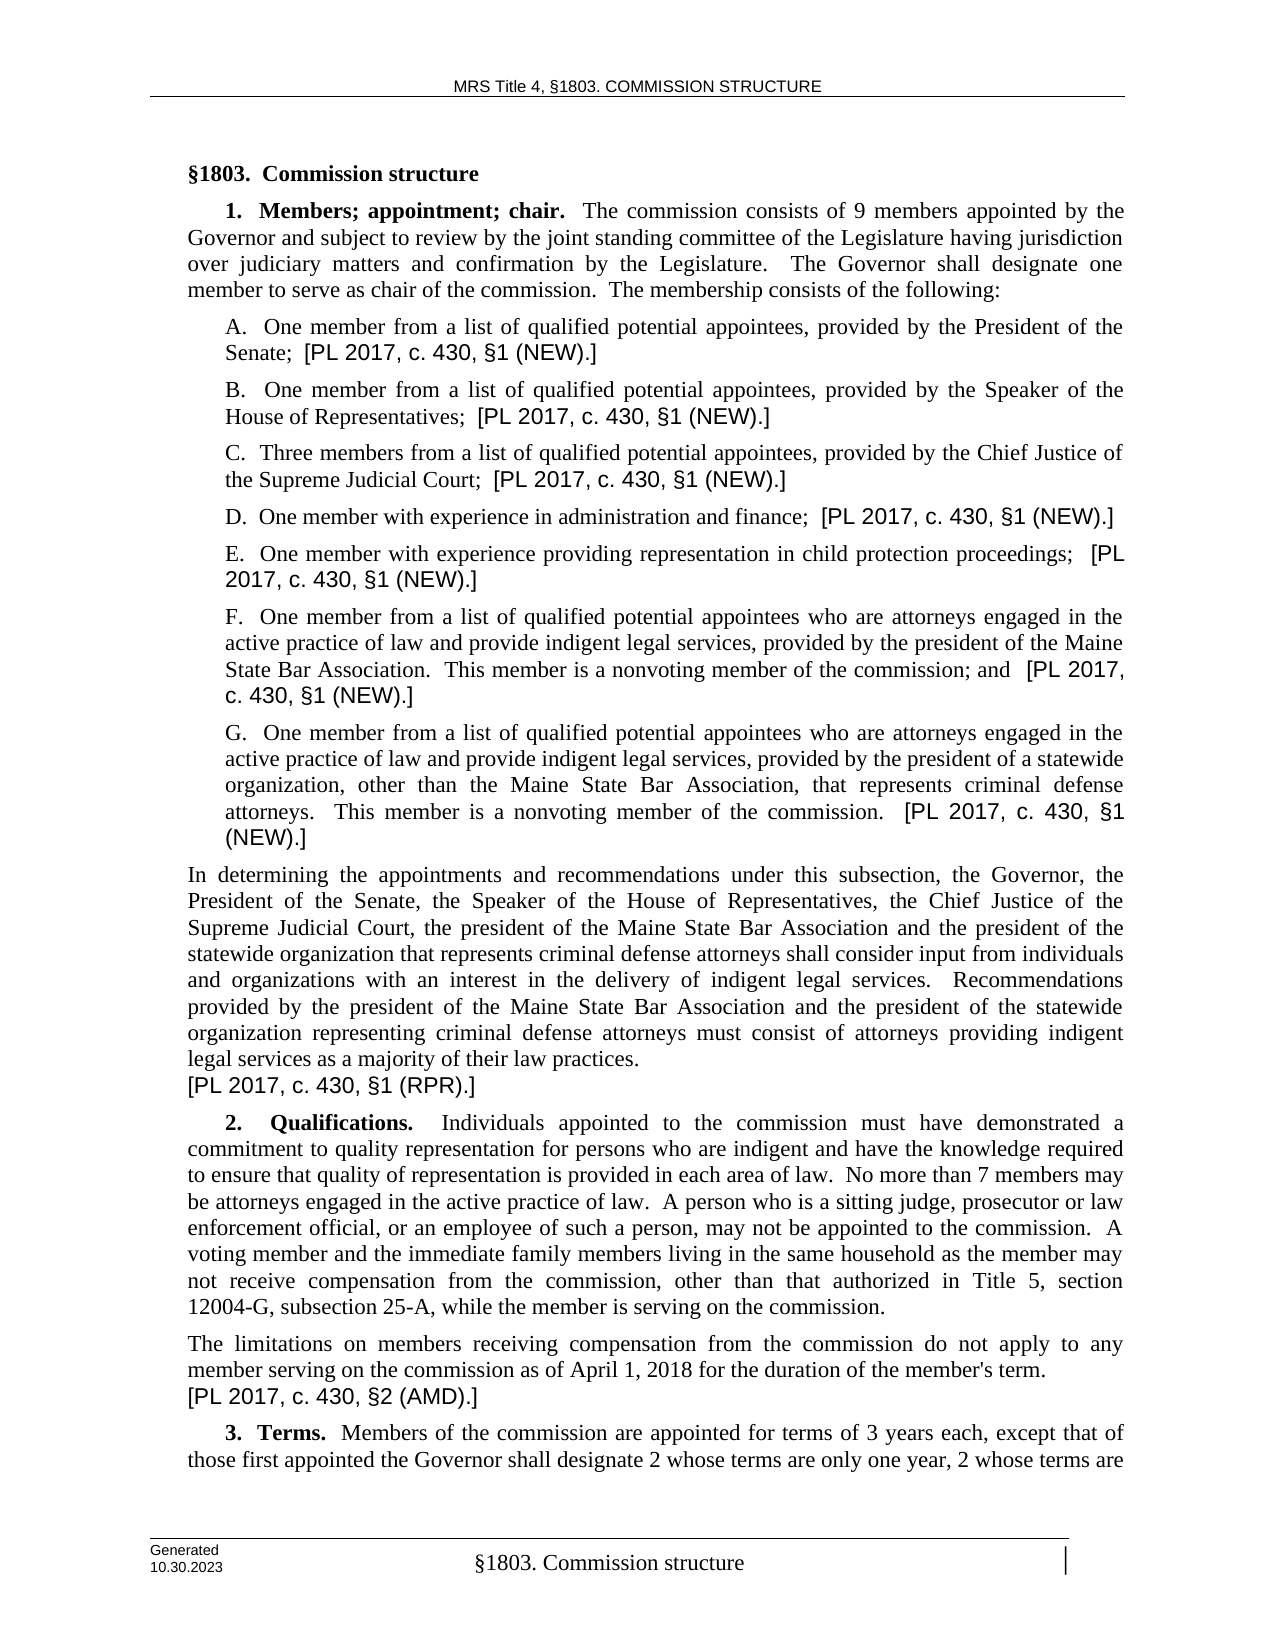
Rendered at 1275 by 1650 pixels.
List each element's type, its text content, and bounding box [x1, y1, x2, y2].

text F. One member from a list of qualified potential appointees who are attorneys engaged in the active practice of law and provide indigent legal services, provided by the president of the Maine State Bar Association. This member is a nonvoting member of the commission; and [PL 2017, c. 430, §1 (NEW).] [225, 603, 1125, 708]
text [PL 2017, c. 430, §1 (RPR).] [187, 1072, 1125, 1098]
text 2. Qualifications. Individuals appointed to the commission must have demonstrated a commitment to quality representation for persons who are indigent and have the knowledge required to ensure that quality of representation is provided in each area of law. No more than 7 members may be attorneys engaged in the active practice of law. A person who is a sitting judge, prosecutor or law enforcement official, or an employee of such a person, may not be appointed to the commission. A voting member and the immediate family members living in the same household as the member may not receive compensation from the commission, other than that authorized in Title 5, section 12004‑G, subsection 25‑A, while the member is serving on the commission. [187, 1109, 1125, 1319]
text E. One member with experience providing representation in child protection proceedings; [PL 2017, c. 430, §1 (NEW).] [225, 539, 1125, 592]
text G. One member from a list of qualified potential appointees who are attorneys engaged in the active practice of law and provide indigent legal services, provided by the president of a statewide organization, other than the Maine State Bar Association, that represents criminal defense attorneys. This member is a nonvoting member of the commission. [PL 2017, c. 430, §1 (NEW).] [225, 719, 1125, 851]
text The limitations on members receiving compensation from the commission do not apply to any member serving on the commission as of April 1, 2018 for the duration of the member's term. [187, 1330, 1125, 1383]
text C. Three members from a list of qualified potential appointees, provided by the Chief Justice of the Supreme Judicial Court; [PL 2017, c. 430, §1 (NEW).] [225, 439, 1125, 492]
text D. One member with experience in administration and finance; [PL 2017, c. 430, §1 (NEW).] [225, 503, 1125, 529]
text B. One member from a list of qualified potential appointees, provided by the Speaker of the House of Representatives; [PL 2017, c. 430, §1 (NEW).] [225, 376, 1125, 429]
text §1803. Commission structure [187, 160, 1125, 187]
text In determining the appointments and recommendations under this subsection, the Governor, the President of the Senate, the Speaker of the House of Representatives, the Chief Justice of the Supreme Judicial Court, the president of the Maine State Bar Association and the president of the statewide organization that represents criminal defense attorneys shall consider input from individuals and organizations with an interest in the delivery of indigent legal services. Recommendations provided by the president of the Maine State Bar Association and the president of the statewide organization representing criminal defense attorneys must consist of attorneys providing indigent legal services as a majority of their law practices. [187, 861, 1125, 1072]
text A. One member from a list of qualified potential appointees, provided by the President of the Senate; [PL 2017, c. 430, §1 (NEW).] [225, 313, 1125, 366]
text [187, 1419, 1125, 1472]
text [PL 2017, c. 430, §2 (AMD).] [187, 1383, 1125, 1409]
text 1. Members; appointment; chair. The commission consists of 9 members appointed by the Governor and subject to review by the joint standing committee of the Legislature having jurisdiction over judiciary matters and confirmation by the Legislature. The Governor shall designate one member to serve as chair of the commission. The membership consists of the following: [187, 197, 1125, 303]
